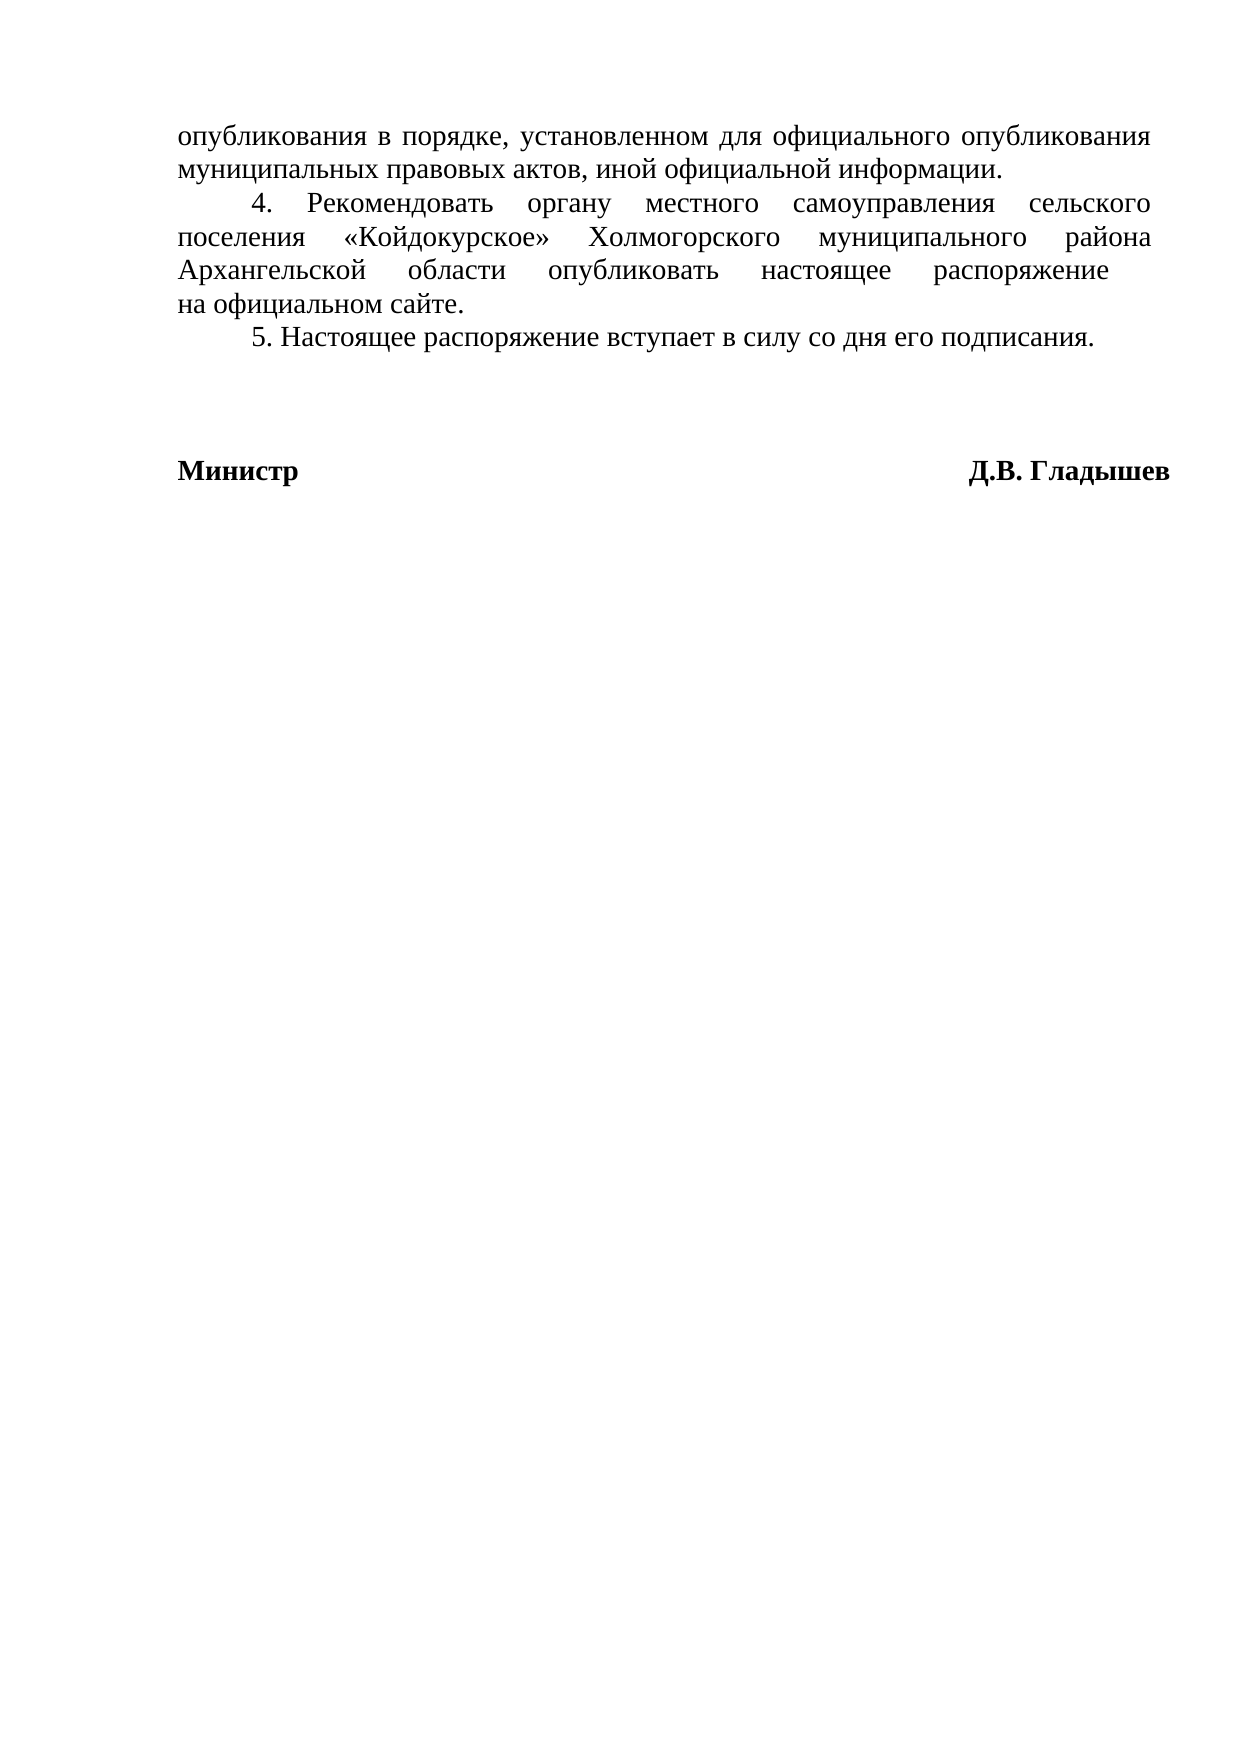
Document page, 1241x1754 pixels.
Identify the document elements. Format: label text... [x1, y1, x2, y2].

table_header Министр [177, 353, 635, 487]
table_header Д.В. Гладышев [635, 353, 1181, 487]
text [177, 118, 1152, 185]
text 5. Настоящее распоряжение вступает в силу со дня его подписания. [177, 319, 1152, 353]
text 4. Рекомендовать органу местного самоуправления сельского поселения «Койдокурское» Холмогорского муниципального района Архангельской области опубликовать настоящее распоряжение на официальном сайте. [177, 185, 1152, 319]
